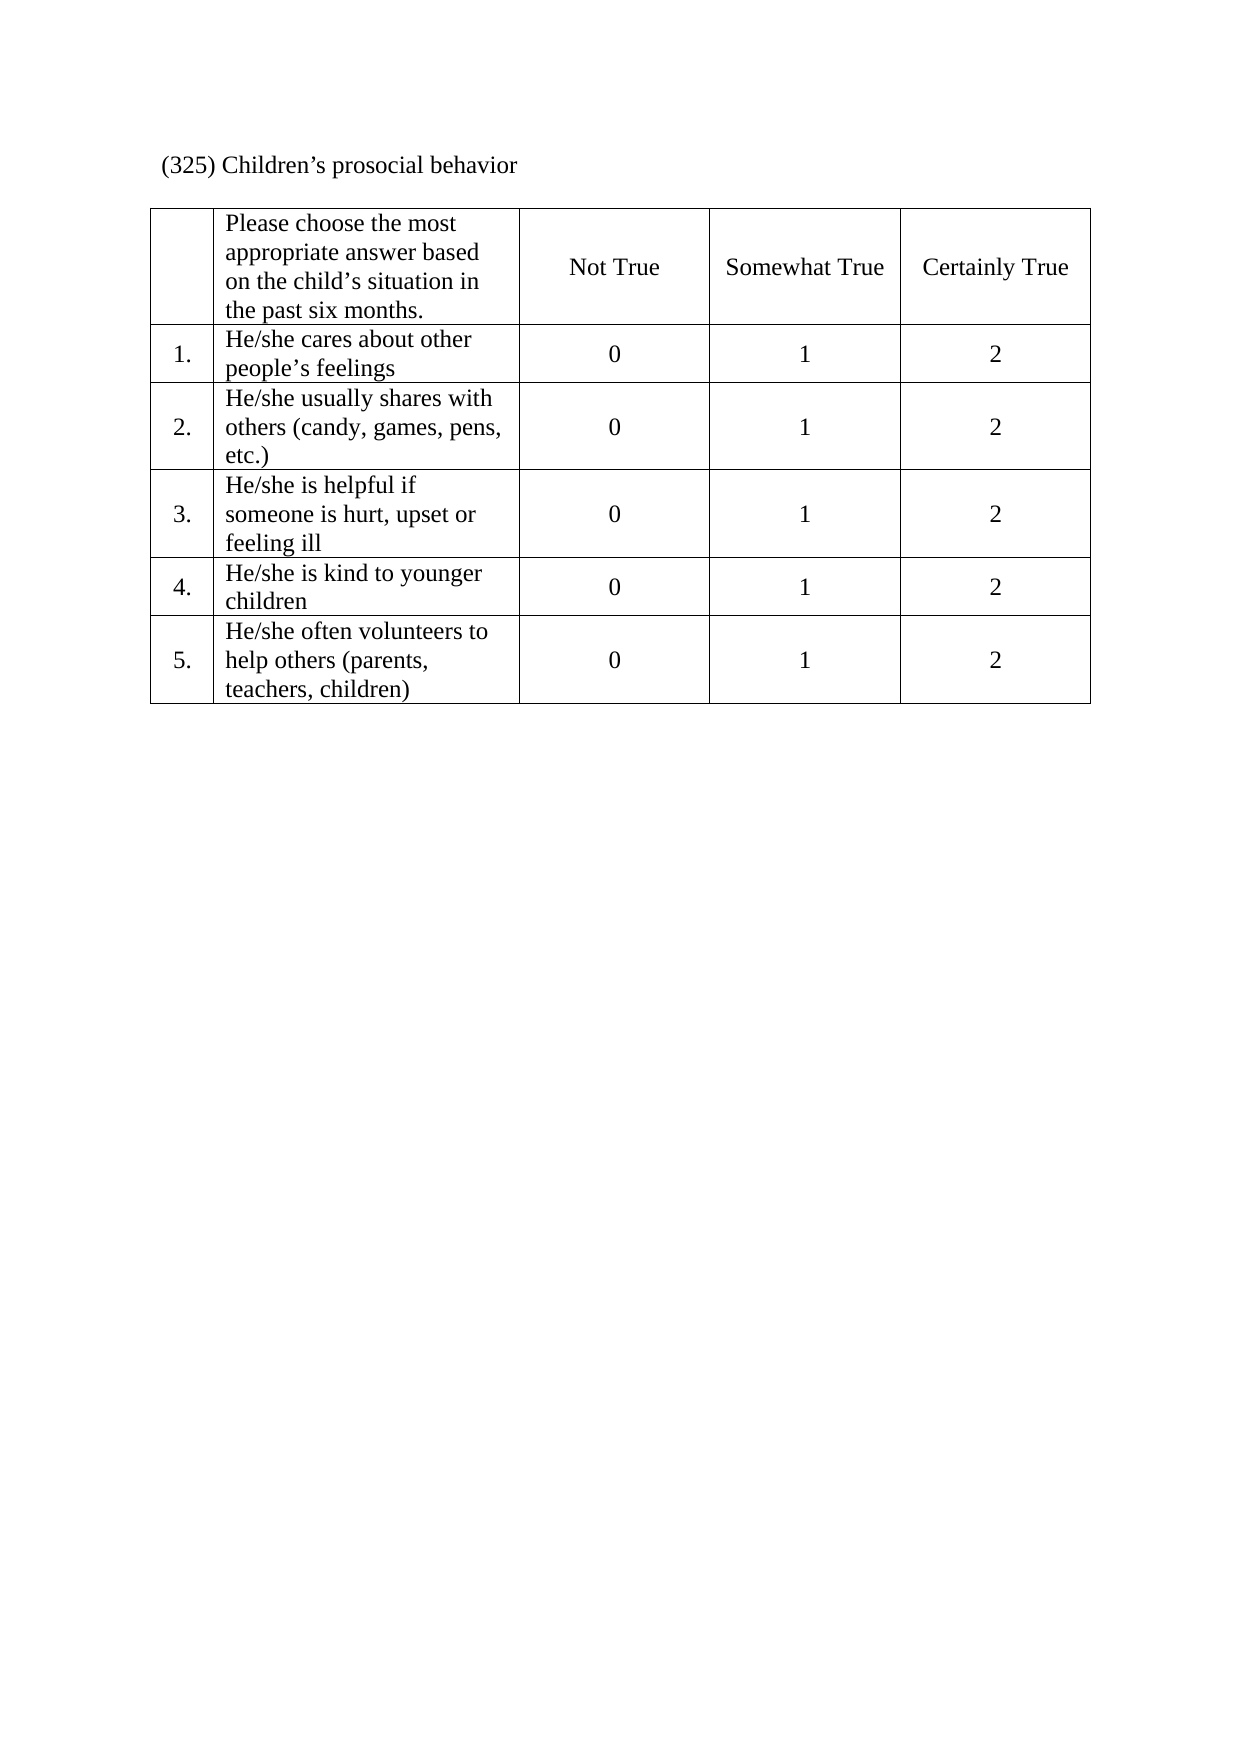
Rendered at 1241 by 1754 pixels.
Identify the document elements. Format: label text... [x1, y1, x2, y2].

table_header Certainly True [901, 209, 1090, 323]
table_cell 0 [520, 383, 709, 469]
table_cell 0 [520, 470, 709, 557]
table_cell 2 [901, 383, 1090, 469]
table_header Not True [520, 209, 709, 323]
table_cell He/she is kind to younger children [214, 558, 519, 615]
table_header [151, 209, 213, 323]
table_cell 0 [520, 616, 709, 702]
table_header Please choose the most appropriate answer based on the child’s situation in the past six months. [214, 209, 519, 323]
table_cell 0 [520, 325, 709, 382]
table_cell 2. [151, 383, 213, 469]
table_cell He/she often volunteers to help others (parents, teachers, children) [214, 616, 519, 702]
table_cell 1 [710, 616, 900, 702]
table_cell 4. [151, 558, 213, 615]
table_cell 1 [710, 470, 900, 557]
table_cell 2 [901, 470, 1090, 557]
table_cell 2 [901, 558, 1090, 615]
table_cell 3. [151, 470, 213, 557]
table_cell 2 [901, 325, 1090, 382]
table_cell 1 [710, 383, 900, 469]
table_header Somewhat True [710, 209, 900, 323]
table_cell He/she is helpful if someone is hurt, upset or feeling ill [214, 470, 519, 557]
table_cell He/she usually shares with others (candy, games, pens, etc.) [214, 383, 519, 469]
table_cell 2 [901, 616, 1090, 702]
table_cell 1 [710, 325, 900, 382]
table_cell 1. [151, 325, 213, 382]
table_cell He/she cares about other people’s feelings [214, 325, 519, 382]
table_cell 0 [520, 558, 709, 615]
table_cell 1 [710, 558, 900, 615]
table_header (325) Children’s prosocial behavior [150, 150, 648, 179]
table_cell 5. [151, 616, 213, 702]
